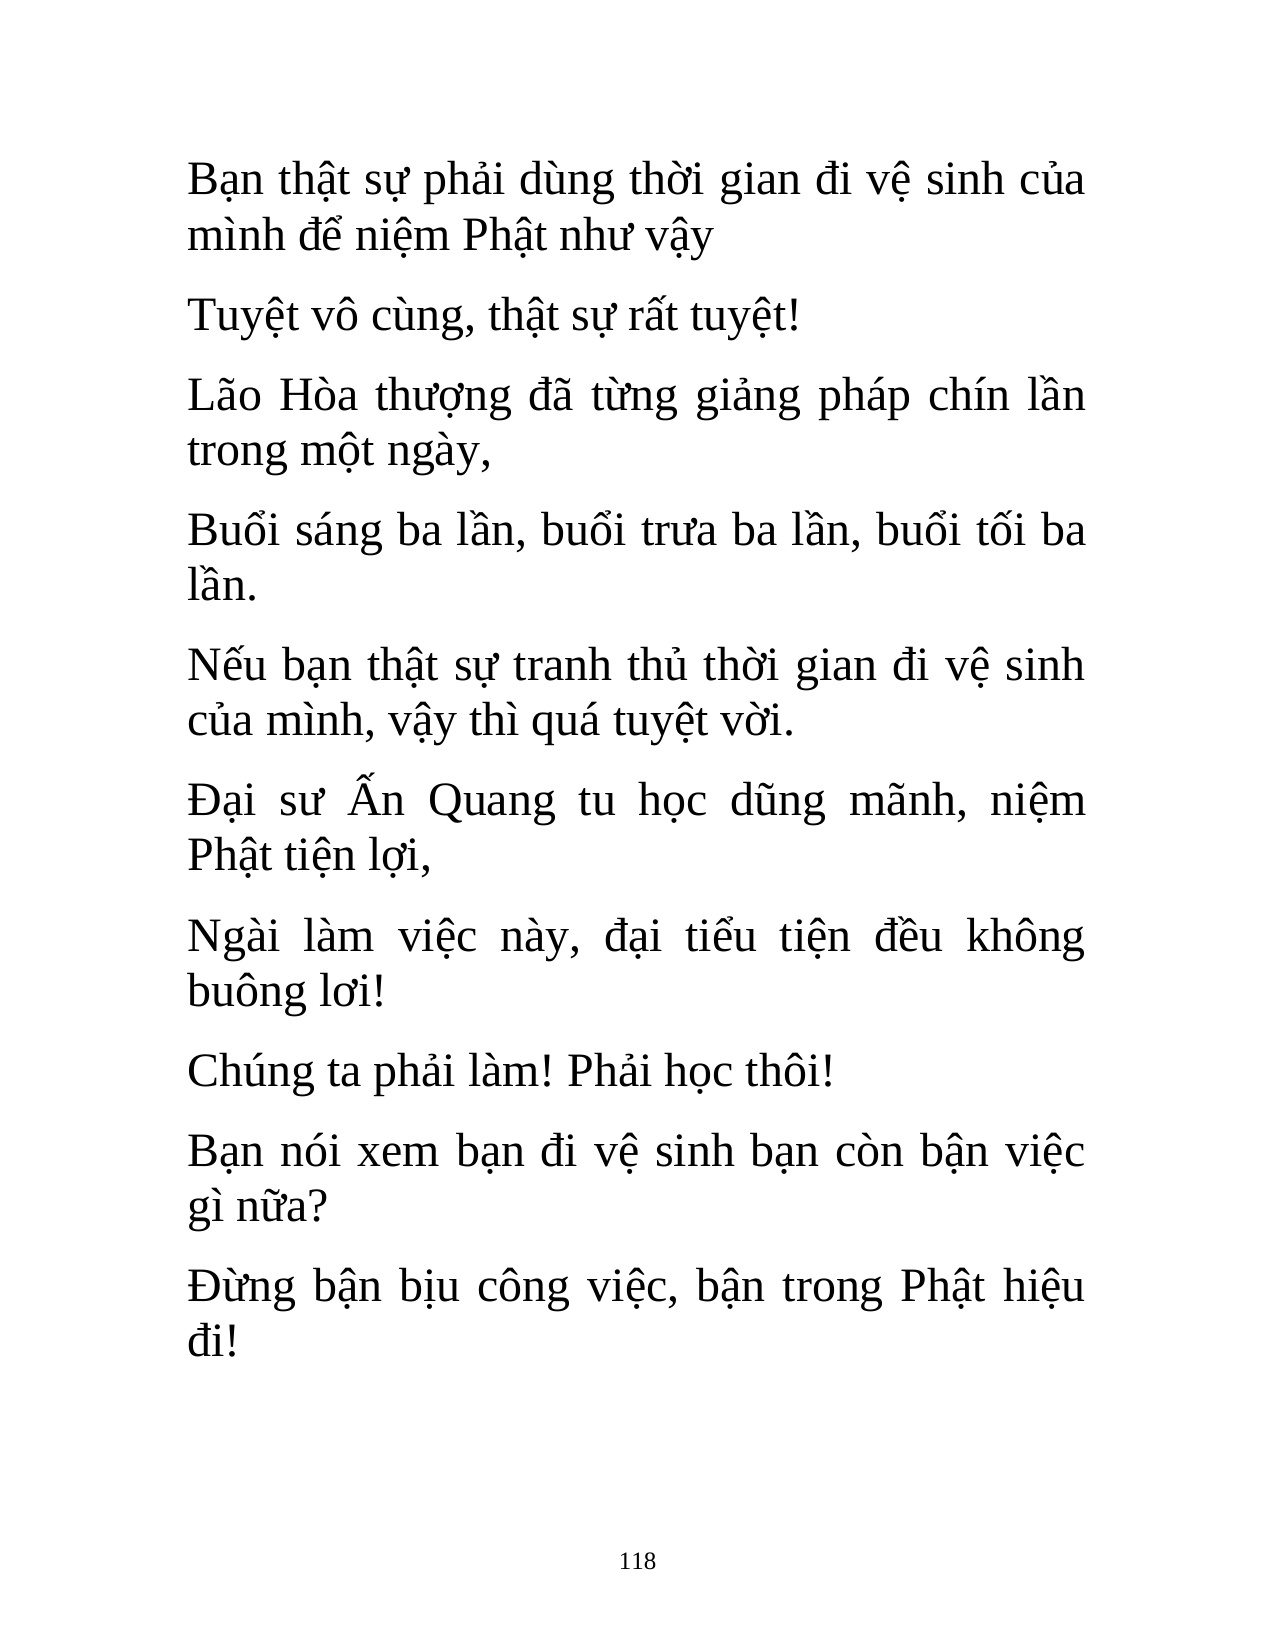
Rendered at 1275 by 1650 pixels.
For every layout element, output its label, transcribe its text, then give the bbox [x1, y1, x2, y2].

text Nếu bạn thật sự tranh thủ thời gian đi vệ sinh của mình, vậy thì quá tuyệt vời. [187, 636, 1087, 746]
text Buổi sáng ba lần, buổi trưa ba lần, buổi tối ba lần. [187, 501, 1087, 611]
text Chúng ta phải làm! Phải học thôi! [187, 1041, 1087, 1096]
text Ngài làm việc này, đại tiểu tiện đều không buông lơi! [187, 906, 1087, 1016]
text Lão Hòa thượng đã từng giảng pháp chín lần trong một ngày, [187, 365, 1087, 476]
text Đại sư Ấn Quang tu học dũng mãnh, niệm Phật tiện lợi, [187, 771, 1087, 881]
text Tuyệt vô cùng, thật sự rất tuyệt! [187, 285, 1087, 340]
text Đừng bận bịu công việc, bận trong Phật hiệu đi! [187, 1257, 1087, 1367]
text Bạn nói xem bạn đi vệ sinh bạn còn bận việc gì nữa? [187, 1121, 1087, 1232]
text Bạn thật sự phải dùng thời gian đi vệ sinh của mình để niệm Phật như vậy [187, 150, 1087, 260]
